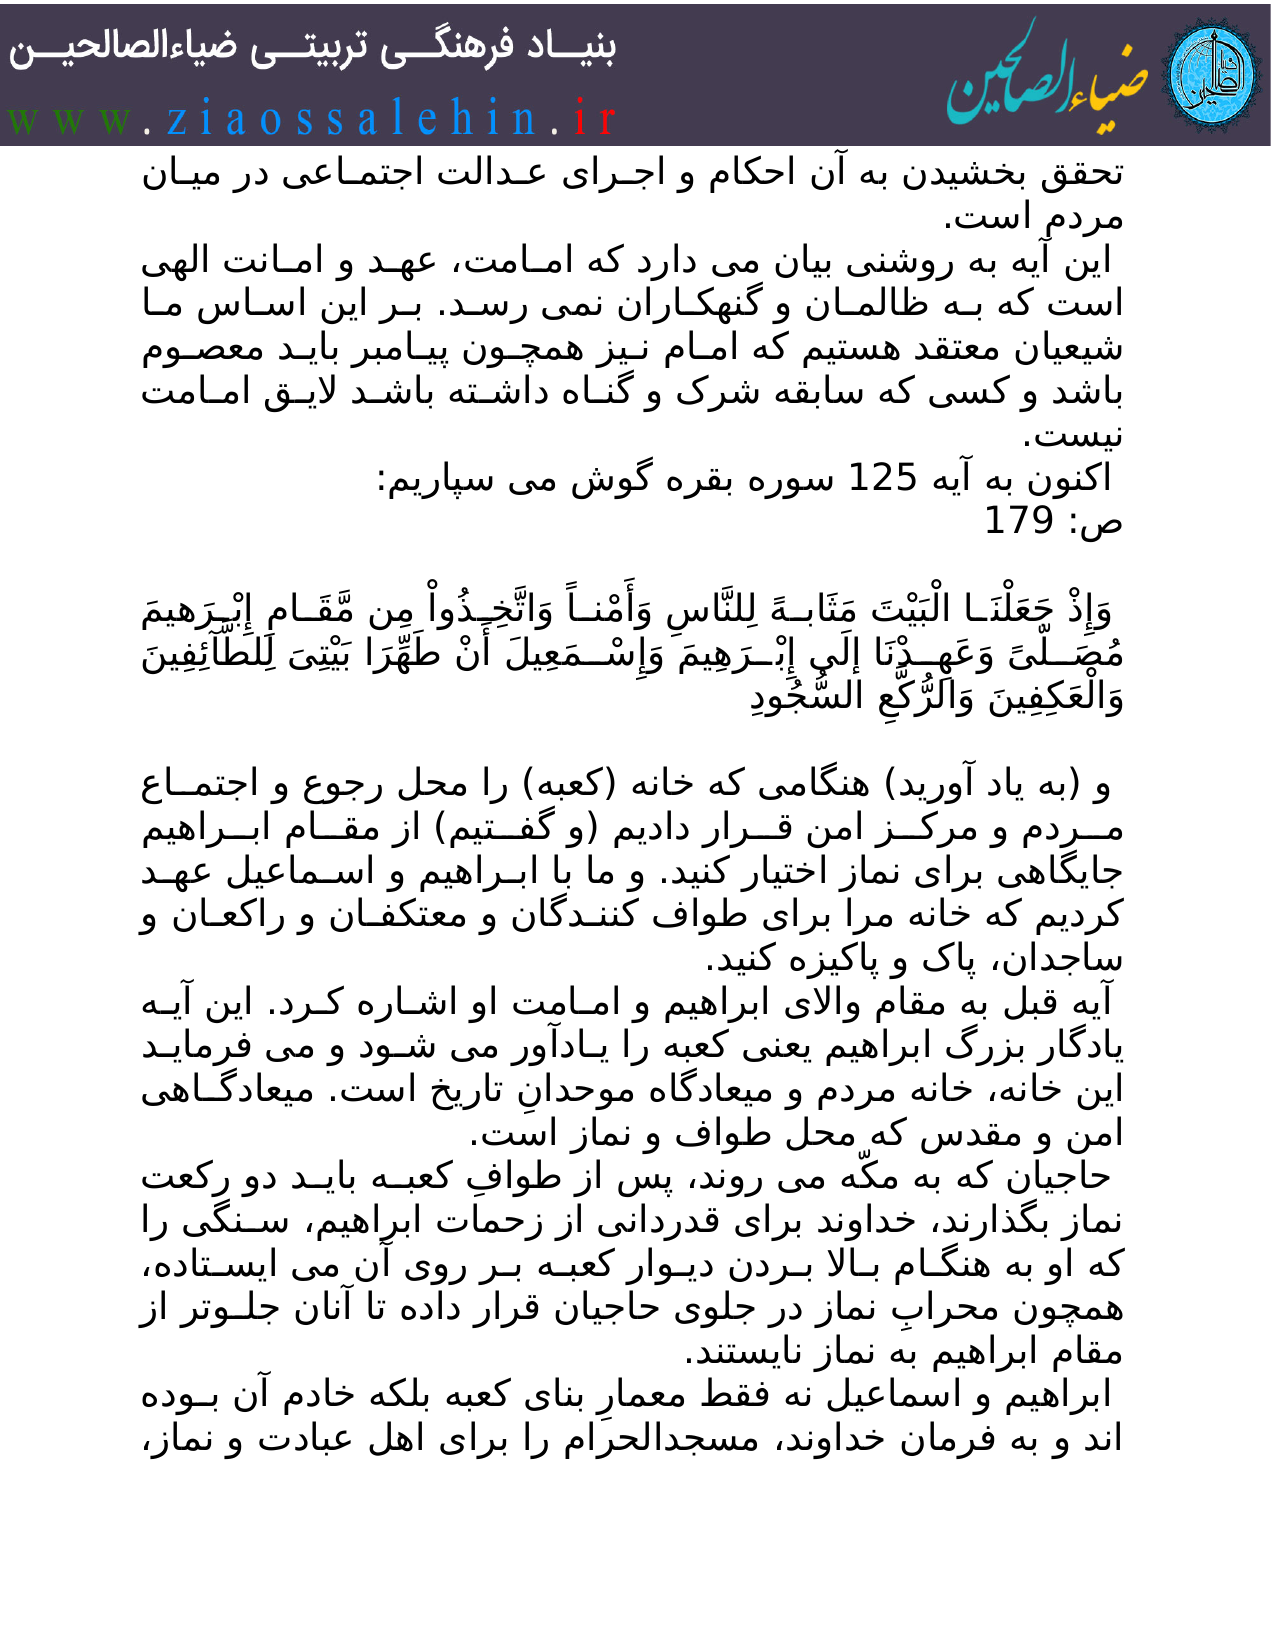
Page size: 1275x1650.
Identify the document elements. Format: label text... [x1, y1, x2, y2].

text حاجیان که به مکّه می روند، پس از طوافِ کعبه باید دو رکعت نماز بگذارند، خداوند برای قدردانی از زحمات ابراهیم، سنگی را که او به هنگام بالا بردن دیوار کعبه بر روی آن می ایستاده، همچون محرابِ نماز در جلوی حاجیان قرار داده تا آنان جلوتر از مقام ابراهیم به نماز نایستند. [141, 1154, 1125, 1372]
text آیه قبل به مقام والای ابراهیم و امامت او اشاره کرد. این آیه یادگار بزرگ ابراهیم یعنی کعبه را یادآور می شود و می فرماید این خانه، خانه مردم و میعادگاه موحدانِ تاریخ است. میعادگاهی امن و مقدس که محل طواف و نماز است. [141, 979, 1125, 1154]
picture [0, 4, 1271, 146]
text ص: 179 [141, 499, 1125, 543]
text اکنون به آیه 125 سوره بقره گوش می سپاریم: [141, 456, 1125, 499]
text و (به یاد آورید) هنگامی که خانه (کعبه) را محل رجوع و اجتماع مردم و مرکز امن قرار دادیم (و گفتیم) از مقام ابراهیم جایگاهی برای نماز اختیار کنید. و ما با ابراهیم و اسماعیل عهد کردیم که خانه مرا برای طواف کنندگان و معتکفان و راکعان و ساجدان، پاک و پاکیزه کنید. [141, 761, 1125, 979]
text این آیه به روشنی بیان می دارد که امامت، عهد و امانت الهی است که به ظالمان و گنهکاران نمی رسد. بر این اساس ما شیعیان معتقد هستیم که امام نیز همچون پیامبر باید معصوم باشد و کسی که سابقه شرک و گناه داشته باشد لایق امامت نیست. [141, 237, 1125, 456]
text وَإِذْ جَعَلْنَا الْبَیْتَ مَثَابهً لِلنَّاسِ وَأَمْناً وَاتَّخِذُواْ مِن مَّقَامِ إِبْرَهیمَ مُصَلّیً وَعَهِدْنَا إلَی إِبْرَهِیمَ وَإِسْمَعِیلَ أَنْ طَهِّرَا بَیْتِیَ لِلطَّآئِفِینَ وَالْعَکِفِینَ وَالرُّکَّعِ السُّجُودِ [141, 586, 1125, 717]
